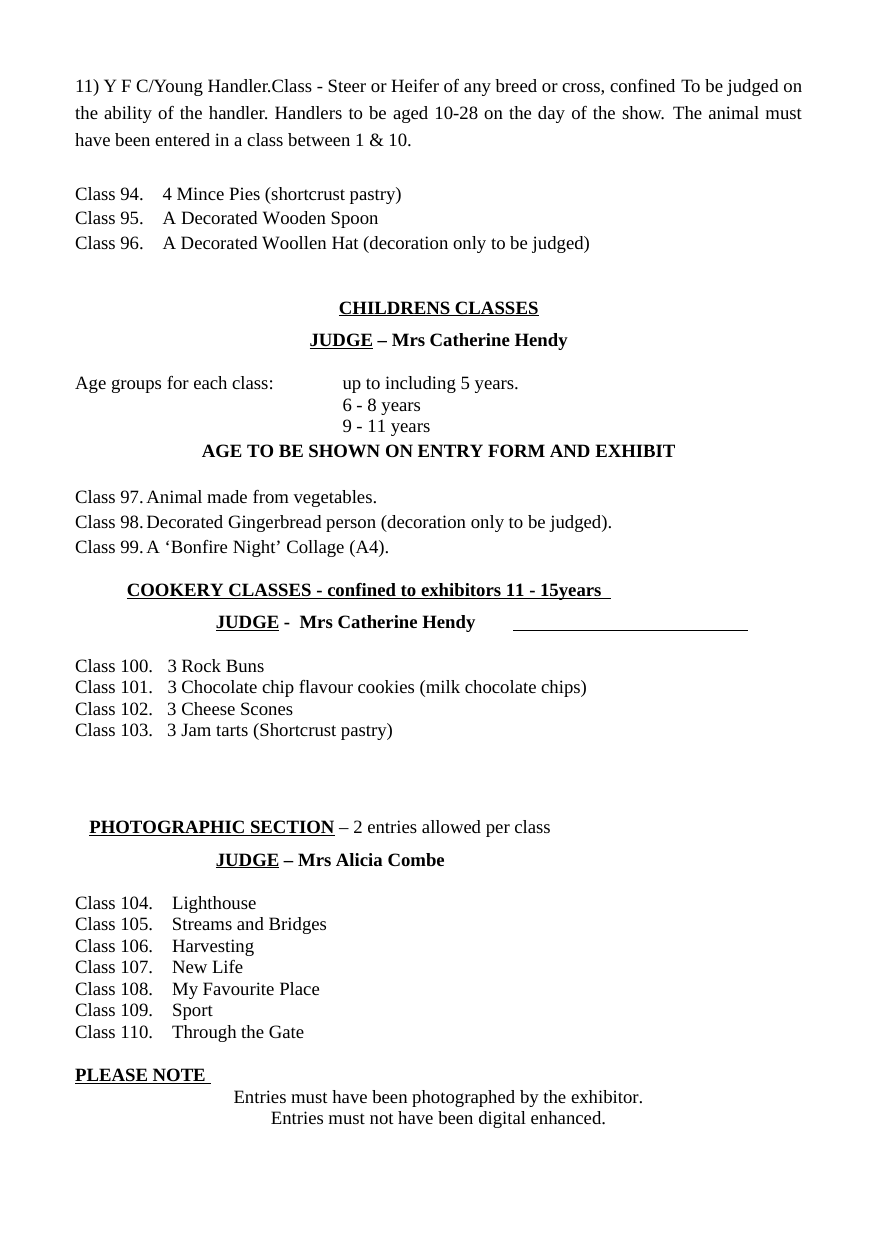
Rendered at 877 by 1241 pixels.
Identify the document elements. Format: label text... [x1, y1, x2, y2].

text Class 102. 3 Cheese Scones [75, 698, 802, 719]
text CHILDRENS CLASSES [75, 297, 802, 318]
text AGE TO BE SHOWN ON ENTRY FORM AND EXHIBIT [75, 440, 802, 462]
text Entries must have been photographed by the exhibitor. [75, 1086, 802, 1107]
text 9 - 11 years [75, 415, 802, 437]
text Class 104. Lighthouse [75, 892, 802, 913]
text Class 107. New Life [75, 956, 802, 978]
text Class 100. 3 Rock Buns [75, 654, 802, 676]
text Class 108. My Favourite Place [75, 978, 802, 999]
text Class 99. A ‘Bonfire Night’ Collage (A4). [75, 536, 802, 557]
text Class 109. Sport [75, 999, 802, 1021]
text PLEASE NOTE [75, 1064, 802, 1086]
text Class 94. 4 Mince Pies (shortcrust pastry) [75, 182, 802, 204]
text Class 97. Animal made from vegetables. [75, 486, 802, 508]
text 6 - 8 years [75, 394, 802, 415]
text Class 106. Harvesting [75, 935, 802, 956]
text Class 95. A Decorated Wooden Spoon [75, 207, 802, 229]
text Age groups for each class: up to including 5 years. [75, 372, 802, 394]
text PHOTOGRAPHIC SECTION – 2 entries allowed per class [75, 816, 802, 838]
text COOKERY CLASSES - confined to exhibitors 11 - 15years [75, 579, 802, 601]
text JUDGE – Mrs Alicia Combe [75, 848, 802, 870]
text JUDGE – Mrs Catherine Hendy [75, 329, 802, 351]
text Class 105. Streams and Bridges [75, 913, 802, 935]
text 11) Y F C/Young Handler.Class - Steer or Heifer of any breed or cross, confined To be judged on the ability of the handler. Handlers to be aged 10-28 on the day of the show. The animal must have been entered in a class between 1 & 10. [75, 75, 802, 150]
text Class 96. A Decorated Woollen Hat (decoration only to be judged) [75, 232, 802, 254]
text JUDGE - Mrs Catherine Hendy [75, 611, 802, 633]
text Class 110. Through the Gate [75, 1021, 802, 1042]
text Class 103. 3 Jam tarts (Shortcrust pastry) [75, 719, 802, 741]
text Class 98. Decorated Gingerbread person (decoration only to be judged). [75, 511, 802, 533]
text Entries must not have been digital enhanced. [75, 1107, 802, 1129]
text Class 101. 3 Chocolate chip flavour cookies (milk chocolate chips) [75, 676, 802, 698]
